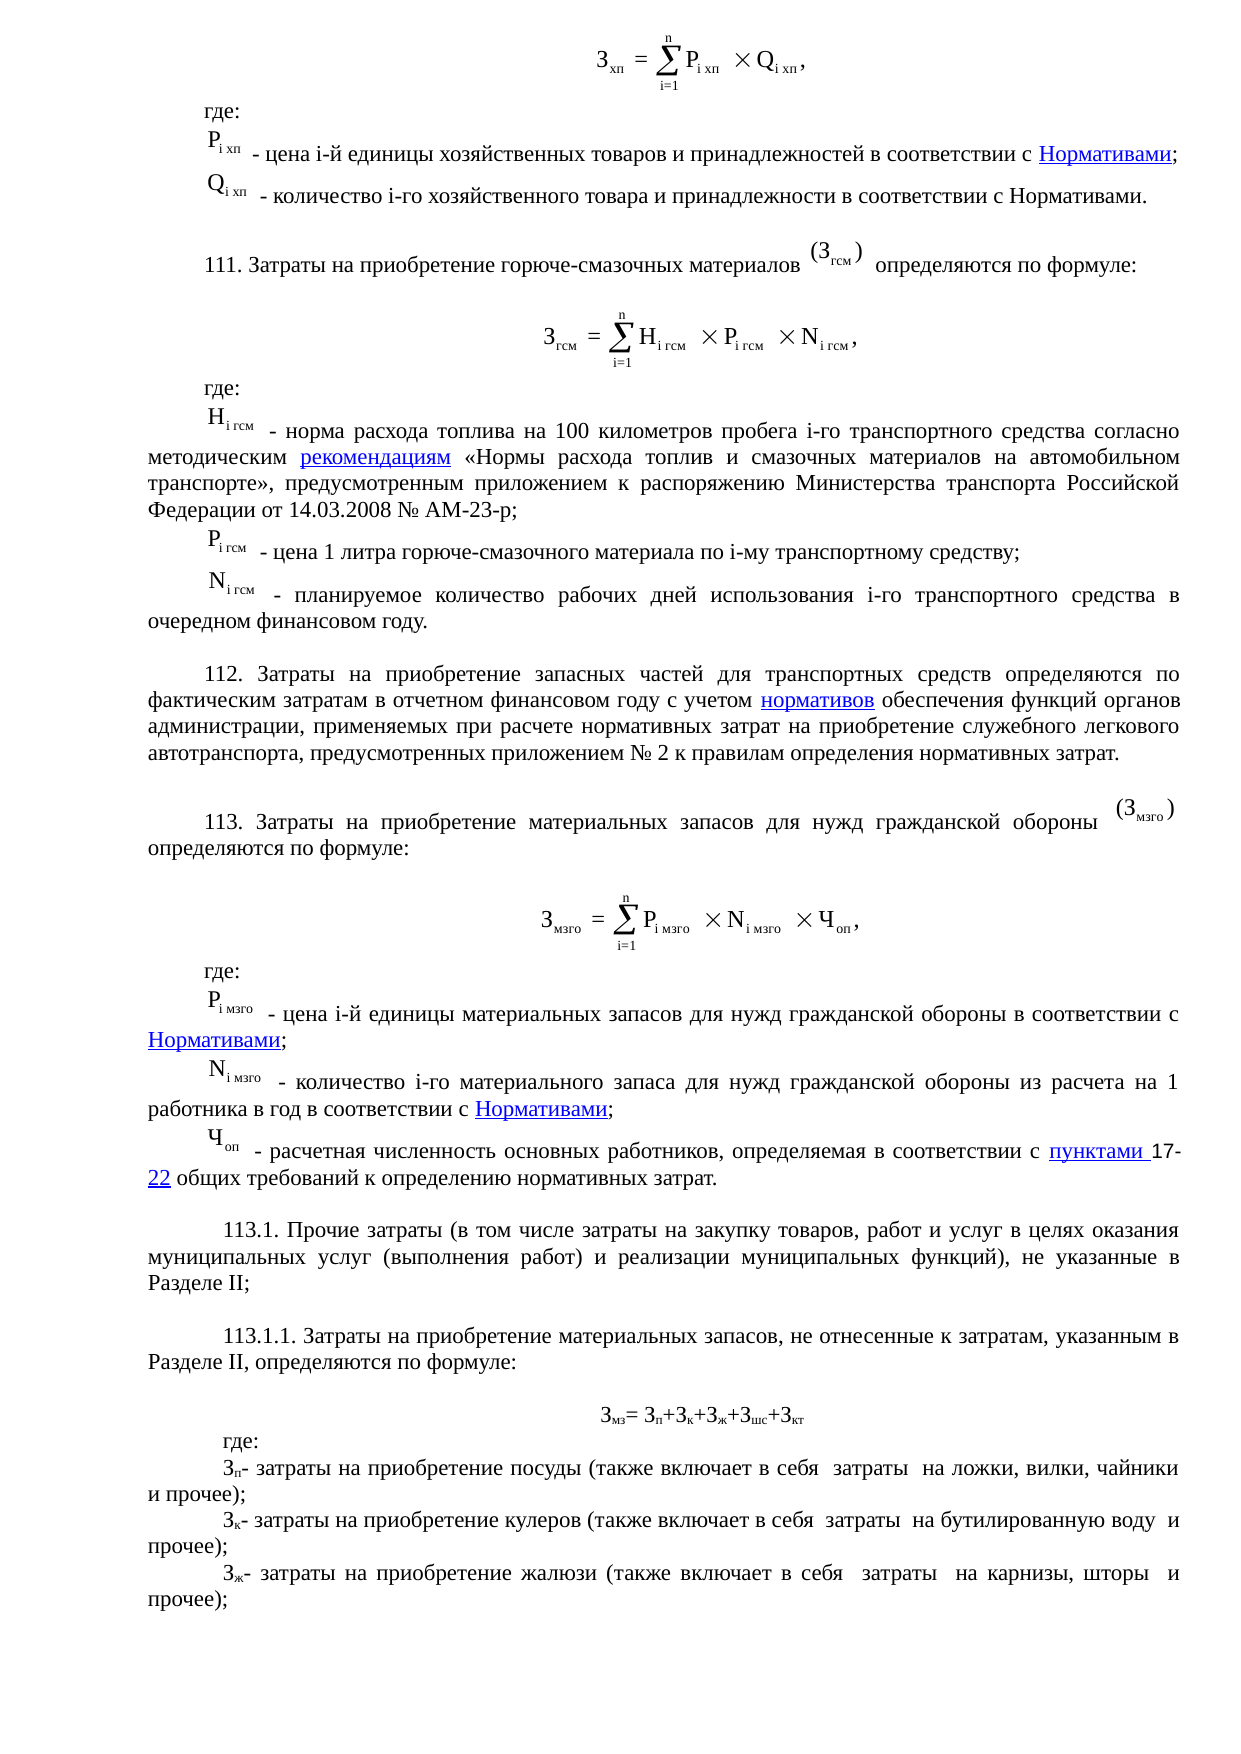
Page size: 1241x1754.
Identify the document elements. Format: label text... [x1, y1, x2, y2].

text - норма расхода топлива на 100 километров пробега i-го транспортного средства согласно методическим рекомендациям «Нормы расхода топлив и смазочных материалов на автомобильном транспорте», предусмотренным приложением к распоряжению Министерства транспорта Российской Федерации от 14.03.2008 № АМ-23-р; [148, 401, 1181, 522]
text 111. Затраты на приобретение горюче-смазочных материалов определяются по формуле: [148, 235, 1181, 277]
text где: [148, 957, 1181, 983]
text 112. Затраты на приобретение запасных частей для транспортных средств определяются по фактическим затратам в отчетном финансовом году с учетом нормативов обеспечения функций органов администрации, применяемых при расчете нормативных затрат на приобретение служебного легкового автотранспорта, предусмотренных приложением № 2 к правилам определения нормативных затрат. [148, 660, 1181, 765]
text - количество i-го материального запаса для нужд гражданской обороны из расчета на 1 работника в год в соответствии с Нормативами; [148, 1052, 1181, 1121]
text Змз= Зп+Зк+Зж+Зшс+Зкт [148, 1401, 1181, 1427]
text 113.1. Прочие затраты (в том числе затраты на закупку товаров, работ и услуг в целях оказания муниципальных услуг (выполнения работ) и реализации муниципальных функций), не указанные в Разделе II; [148, 1216, 1181, 1295]
text 113.1.1. Затраты на приобретение материальных запасов, не отнесенные к затратам, указанным в Разделе II, определяются по формуле: [148, 1322, 1181, 1374]
text - планируемое количество рабочих дней использования i-го транспортного средства в очередном финансовом году. [148, 564, 1181, 633]
text где: [148, 1427, 1181, 1453]
text - расчетная численность основных работников, определяемая в соответствии с пунктами 17- 22 общих требований к определению нормативных затрат. [148, 1121, 1181, 1190]
text - цена i-й единицы хозяйственных товаров и принадлежностей в соответствии с Нормативами; [148, 124, 1181, 166]
text Зп- затраты на приобретение посуды (также включает в себя затраты на ложки, вилки, чайники и прочее); [148, 1453, 1181, 1506]
text Зж- затраты на приобретение жалюзи (также включает в себя затраты на карнизы, шторы и прочее); [148, 1559, 1181, 1612]
text 113. Затраты на приобретение материальных запасов для нужд гражданской обороны определяются по формуле: [148, 792, 1181, 860]
text Зк- затраты на приобретение кулеров (также включает в себя затраты на бутилированную воду и прочее); [148, 1506, 1181, 1559]
text - количество i-го хозяйственного товара и принадлежности в соответствии с Нормативами. [148, 166, 1181, 209]
text - цена 1 литра горюче-смазочного материала по i-му транспортному средству; [148, 522, 1181, 564]
text где: [148, 374, 1181, 401]
text - цена i-й единицы материальных запасов для нужд гражданской обороны в соответствии с Нормативами; [148, 983, 1181, 1052]
text где: [148, 97, 1181, 124]
